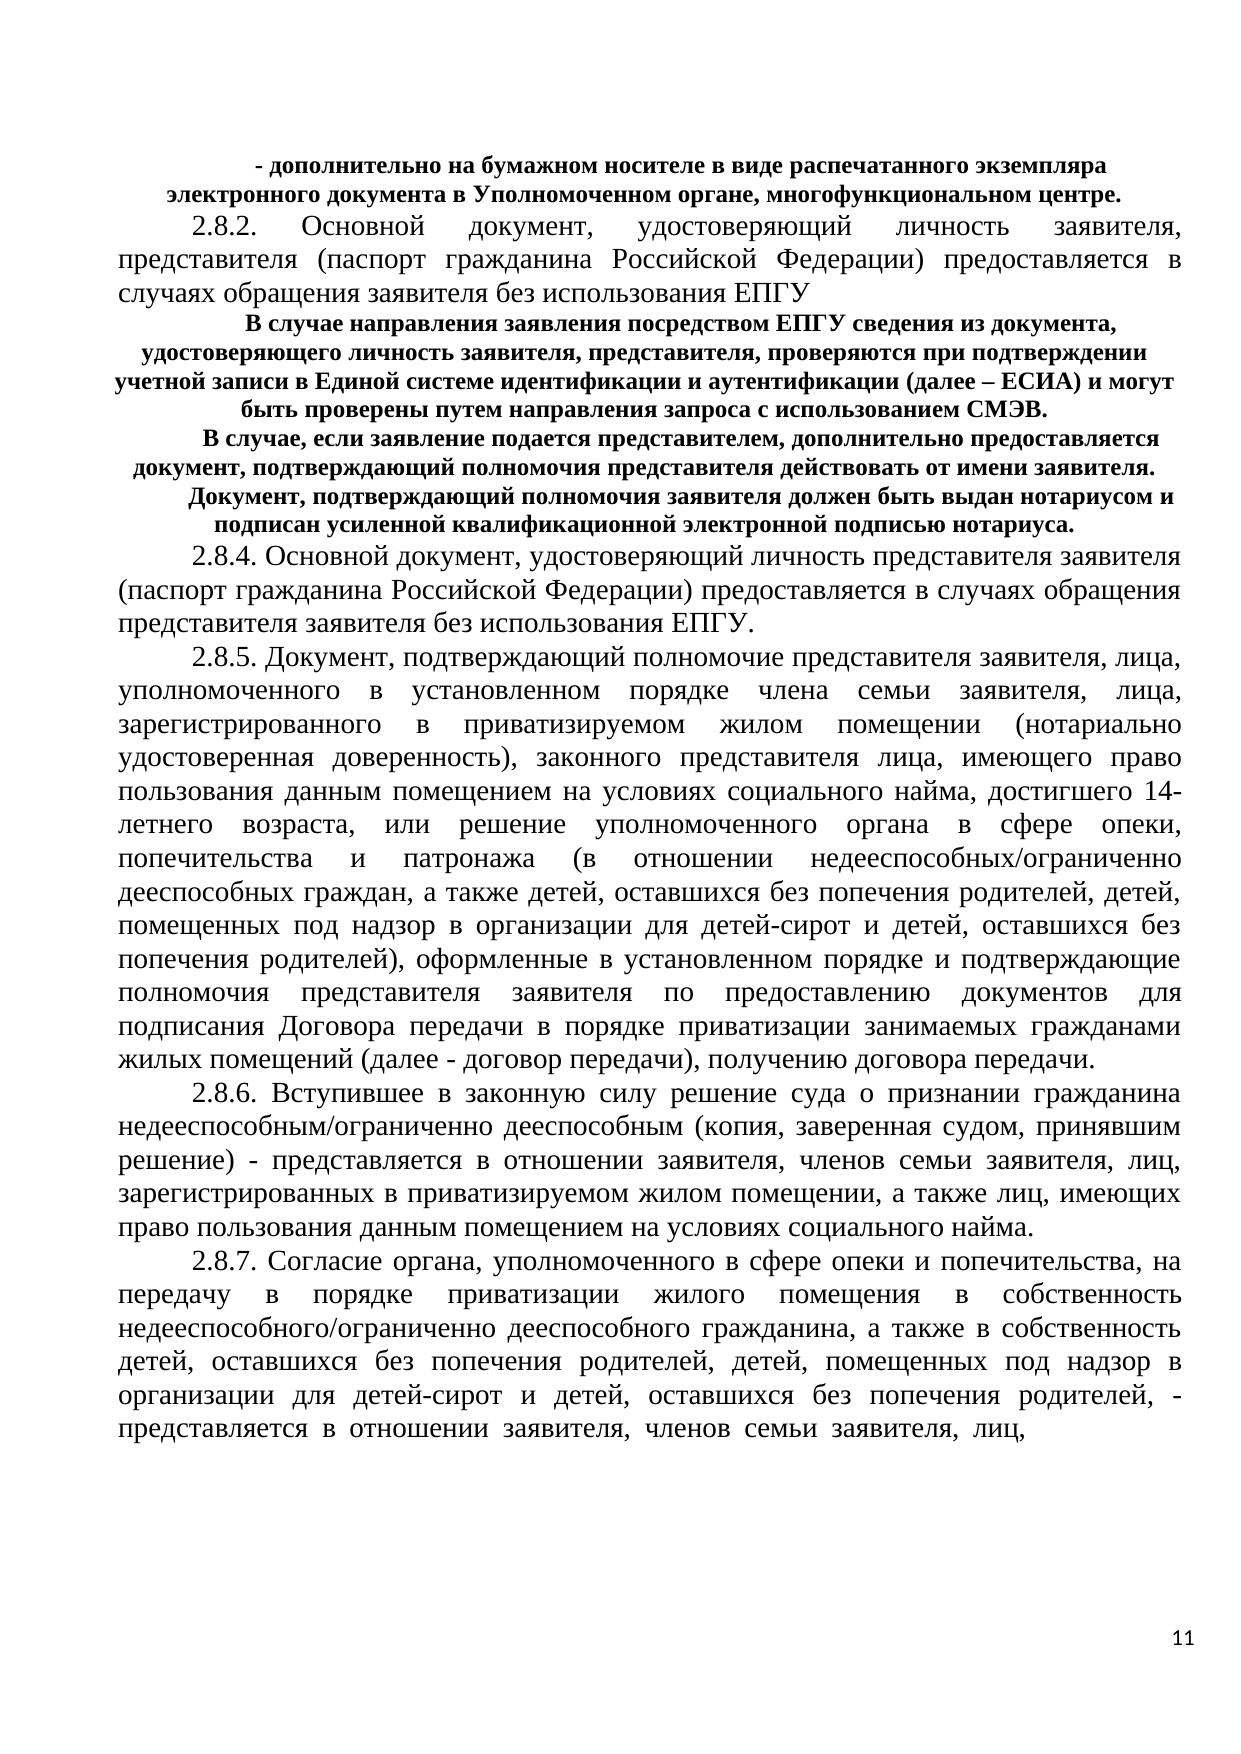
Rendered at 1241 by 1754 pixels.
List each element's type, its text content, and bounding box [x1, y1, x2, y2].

list Документ, подтверждающий полномочие представителя заявителя, лица, уполномоченного в установленном порядке члена семьи заявителя, лица, зарегистрированного в приватизируемом жилом помещении (нотариально удостоверенная доверенность), законного представителя лица, имеющего право пользования данным помещением на условиях социального найма, достигшего 14-летнего возраста, или решение уполномоченного органа в сфере опеки, попечительства и патронажа (в отношении недееспособных/ограниченно дееспособных граждан, а также детей, оставшихся без попечения родителей, детей, помещенных под надзор в организации для детей-сирот и детей, оставшихся без попечения родителей), оформленные в установленном порядке и подтверждающие полномочия представителя заявителя по предоставлению документов для подписания Договора передачи в порядке приватизации занимаемых гражданами жилых помещений (далее - договор передачи), получению договора передачи. [118, 639, 1182, 1075]
text В случае, если заявление подается представителем, дополнительно предоставляется документ, подтверждающий полномочия представителя действовать от имени заявителя. [106, 423, 1182, 481]
text В случае направления заявления посредством ЕПГУ сведения из документа, удостоверяющего личность заявителя, представителя, проверяются при подтверждении учетной записи в Единой системе идентификации и аутентификации (далее – ЕСИА) и могут быть проверены путем направления запроса с использованием СМЭВ. [106, 308, 1182, 423]
text Документ, подтверждающий полномочия заявителя должен быть выдан нотариусом и подписан усиленной квалификационной электронной подписью нотариуса. [106, 481, 1182, 538]
list Основной документ, удостоверяющий личность заявителя, представителя (паспорт гражданина Российской Федерации) предоставляется в случаях обращения заявителя без использования ЕПГУ [118, 208, 1182, 308]
list Вступившее в законную силу решение суда о признании гражданина недееспособным/ограниченно дееспособным (копия, заверенная судом, принявшим решение) - представляется в отношении заявителя, членов семьи заявителя, лиц, зарегистрированных в приватизируемом жилом помещении, а также лиц, имеющих право пользования данным помещением на условиях социального найма. [118, 1075, 1182, 1243]
list Основной документ, удостоверяющий личность представителя заявителя (паспорт гражданина Российской Федерации) предоставляется в случаях обращения представителя заявителя без использования ЕПГУ. [118, 538, 1182, 639]
text - дополнительно на бумажном носителе в виде распечатанного экземпляра электронного документа в Уполномоченном органе, многофункциональном центре. [106, 150, 1182, 208]
list Согласие органа, уполномоченного в сфере опеки и попечительства, на передачу в порядке приватизации жилого помещения в собственность недееспособного/ограниченно дееспособного гражданина, а также в собственность детей, оставшихся без попечения родителей, детей, помещенных под надзор в организации для детей-сирот и детей, оставшихся без попечения родителей, - представляется в отношении заявителя, членов семьи заявителя, лиц, [118, 1243, 1182, 1444]
